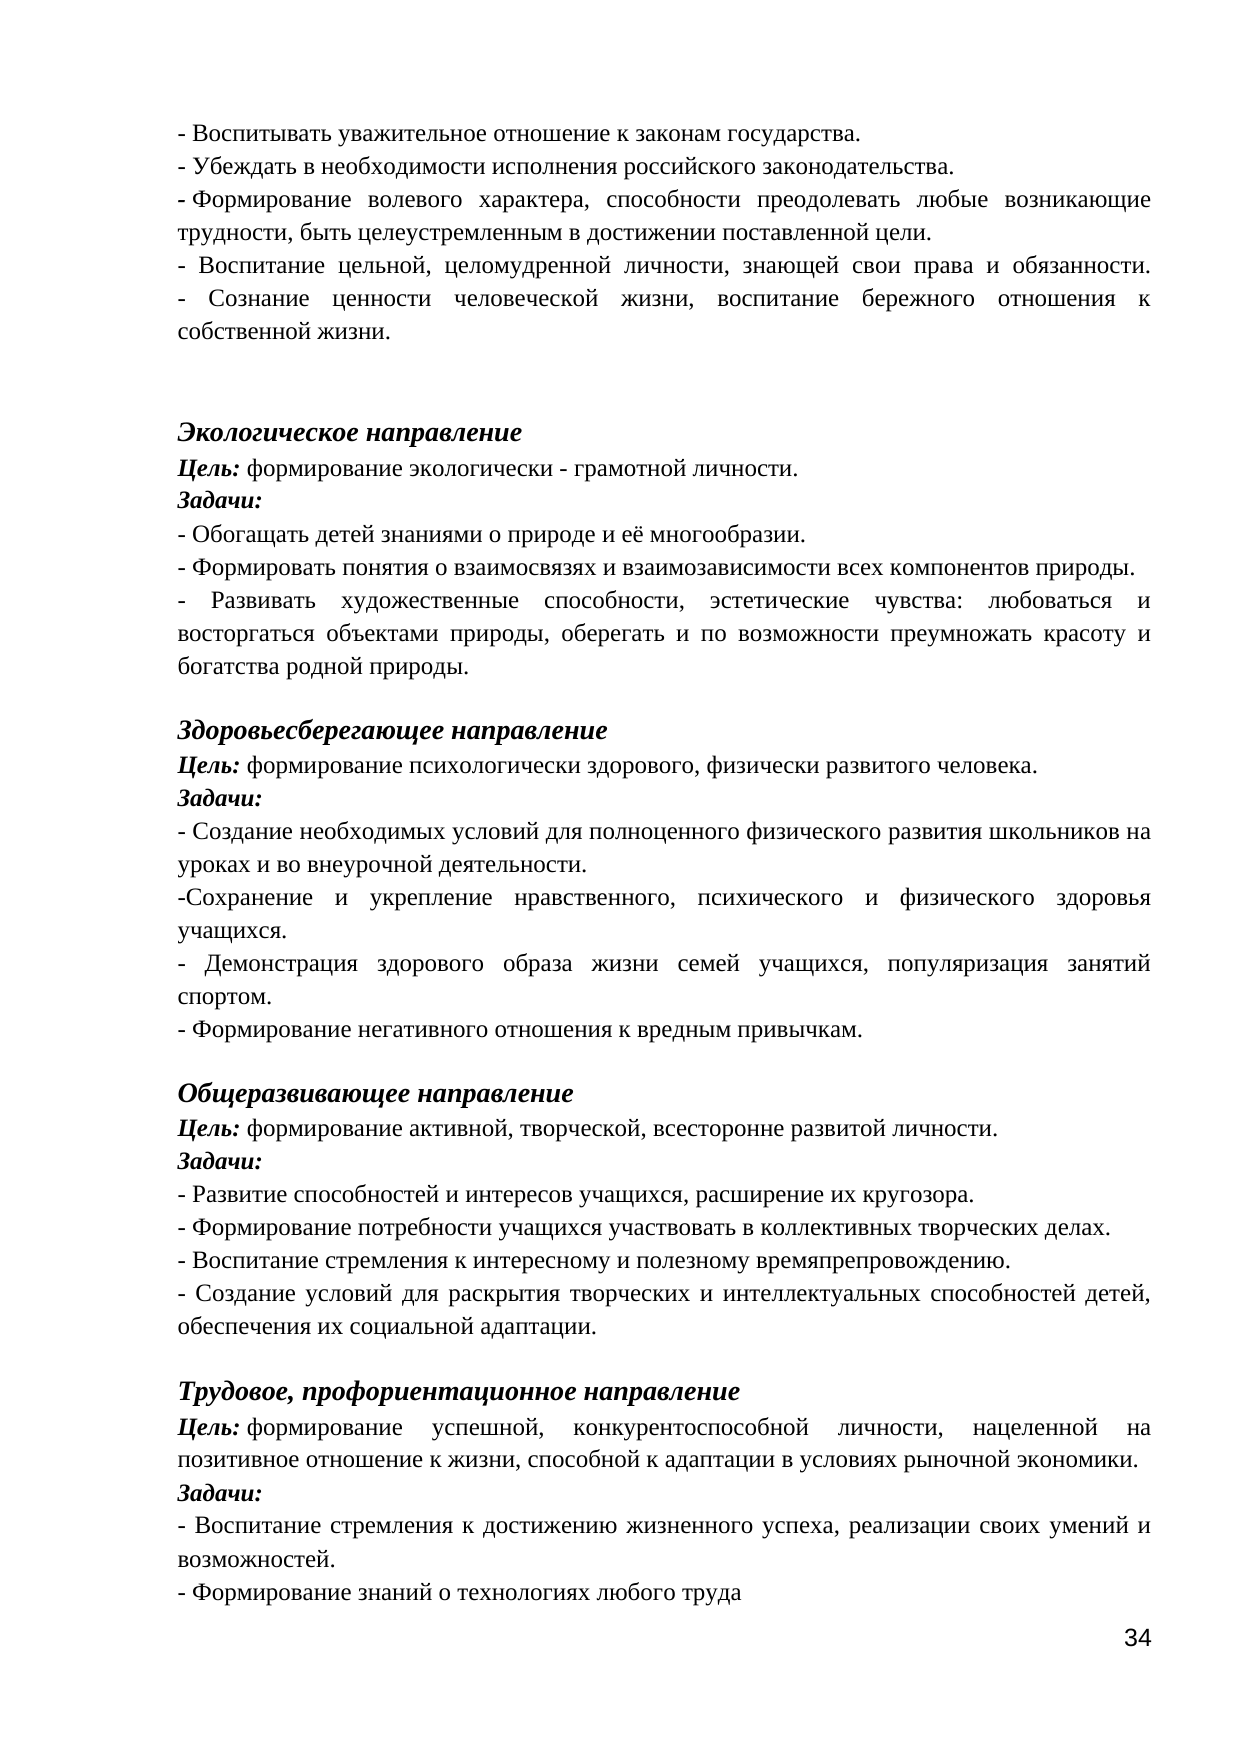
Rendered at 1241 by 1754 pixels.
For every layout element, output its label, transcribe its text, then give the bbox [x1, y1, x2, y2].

text - Развитие способностей и интересов учащихся, расширение их кругозора. [177, 1179, 1152, 1208]
text Цель: формирование экологически - грамотной личности. [177, 453, 1152, 481]
text - Воспитывать уважительное отношение к законам государства. [177, 118, 1152, 147]
text - Формирование негативного отношения к вредным привычкам. [177, 1014, 1152, 1043]
text - Убеждать в необходимости исполнения российского законодательства. [177, 151, 1152, 180]
text - Формирование потребности учащихся участвовать в коллективных творческих делах. [177, 1212, 1152, 1241]
text Экологическое направление [177, 415, 1152, 448]
text -Сохранение и укрепление нравственного, психического и физического здоровья учащихся. [177, 882, 1152, 944]
text - Воспитание стремления к интересному и полезному времяпрепровождению. [177, 1245, 1152, 1274]
text Трудовое, профориентационное направление [177, 1344, 1152, 1407]
text Задачи: [177, 486, 1152, 514]
text Цель: формирование психологически здорового, физически развитого человека. [177, 750, 1152, 779]
text - Создание условий для раскрытия творческих и интеллектуальных способностей детей, обеспечения их социальной адаптации. [177, 1278, 1152, 1340]
text Общеразвивающее направление [177, 1076, 1152, 1108]
text Цель: формирование активной, творческой, всесторонне развитой личности. [177, 1113, 1152, 1142]
text - Воспитание стремления к достижению жизненного успеха, реализации своих умений и возможностей. [177, 1511, 1152, 1572]
text Здоровьесберегающее направление [177, 713, 1152, 745]
text - Формировать понятия о взаимосвязях и взаимозависимости всех компонентов природы. [177, 552, 1152, 580]
text Задачи: [177, 1478, 1152, 1506]
text - Формирование знаний о технологиях любого труда [177, 1577, 1152, 1605]
text - Обогащать детей знаниями о природе и её многообразии. [177, 519, 1152, 547]
text Задачи: [177, 783, 1152, 812]
text - Демонстрация здорового образа жизни семей учащихся, популяризация занятий спортом. [177, 948, 1152, 1010]
text - Воспитание цельной, целомудренной личности, знающей свои права и обязанности. - Сознание ценности человеческой жизни, воспитание бережного отношения к собственной жизни. [177, 279, 1152, 345]
text Задачи: [177, 1146, 1152, 1175]
text - Формирование волевого характера, способности преодолевать любые возникающие трудности, быть целеустремленным в достижении поставленной цели. [177, 184, 1152, 246]
text - Создание необходимых условий для полноценного физического развития школьников на уроках и во внеурочной деятельности. [177, 816, 1152, 878]
text - Развивать художественные способности, эстетические чувства: любоваться и восторгаться объектами природы, оберегать и по возможности преумножать красоту и богатства родной природы. [177, 585, 1152, 679]
text Цель: формирование успешной, конкурентоспособной личности, нацеленной на позитивное отношение к жизни, способной к адаптации в условиях рыночной экономики. [177, 1412, 1152, 1473]
